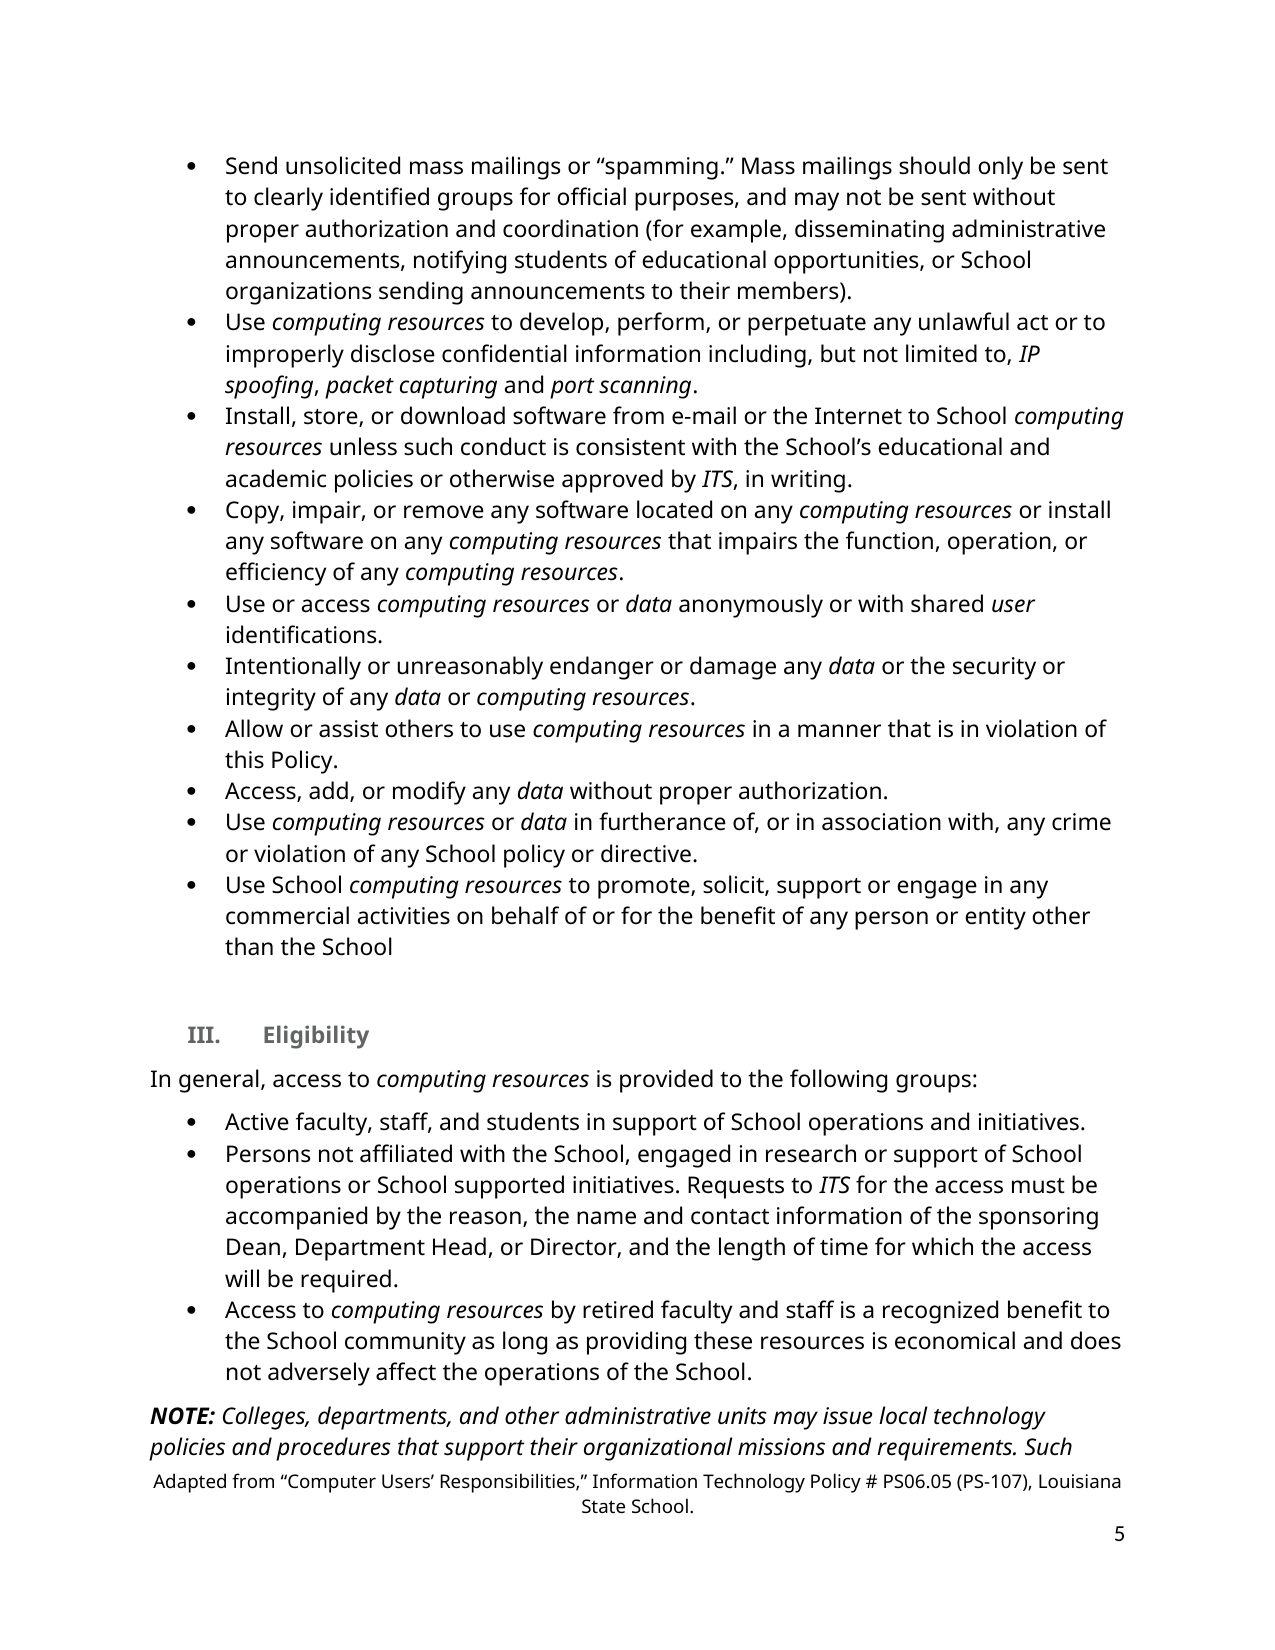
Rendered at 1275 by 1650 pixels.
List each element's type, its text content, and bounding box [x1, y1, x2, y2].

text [150, 1400, 1125, 1462]
text In general, access to computing resources is provided to the following groups: [150, 1062, 1125, 1094]
list Use School computing resources to promote, solicit, support or engage in any commercial activities on behalf of or for the benefit of any person or entity other than the School [187, 869, 1125, 962]
list Use computing resources or data in furtherance of, or in association with, any crime or violation of any School policy or directive. [187, 806, 1125, 869]
list Access, add, or modify any data without proper authorization. [187, 775, 1125, 806]
list Install, store, or download software from e-mail or the Internet to School computing resources unless such conduct is consistent with the School’s educational and academic policies or otherwise approved by ITS, in writing. [187, 400, 1125, 494]
list Access to computing resources by retired faculty and staff is a recognized benefit to the School community as long as providing these resources is economical and does not adversely affect the operations of the School. [187, 1294, 1125, 1387]
list Use or access computing resources or data anonymously or with shared user identifications. [187, 587, 1125, 650]
list Active faculty, staff, and students in support of School operations and initiatives. [187, 1106, 1125, 1137]
list Intentionally or unreasonably endanger or damage any data or the security or integrity of any data or computing resources. [187, 650, 1125, 712]
list Send unsolicited mass mailings or “spamming.” Mass mailings should only be sent to clearly identified groups for official purposes, and may not be sent without proper authorization and coordination (for example, disseminating administrative announcements, notifying students of educational opportunities, or School organizations sending announcements to their members). [187, 150, 1125, 306]
list Persons not affiliated with the School, engaged in research or support of School operations or School supported initiatives. Requests to ITS for the access must be accompanied by the reason, the name and contact information of the sponsoring Dean, Department Head, or Director, and the length of time for which the access will be required. [187, 1137, 1125, 1294]
list Use computing resources to develop, perform, or perpetuate any unlawful act or to improperly disclose confidential information including, but not limited to, IP spoofing, packet capturing and port scanning. [187, 306, 1125, 400]
list Copy, impair, or remove any software located on any computing resources or install any software on any computing resources that impairs the function, operation, or efficiency of any computing resources. [187, 494, 1125, 587]
list Allow or assist others to use computing resources in a manner that is in violation of this Policy. [187, 712, 1125, 775]
list Eligibility [187, 1019, 1125, 1050]
